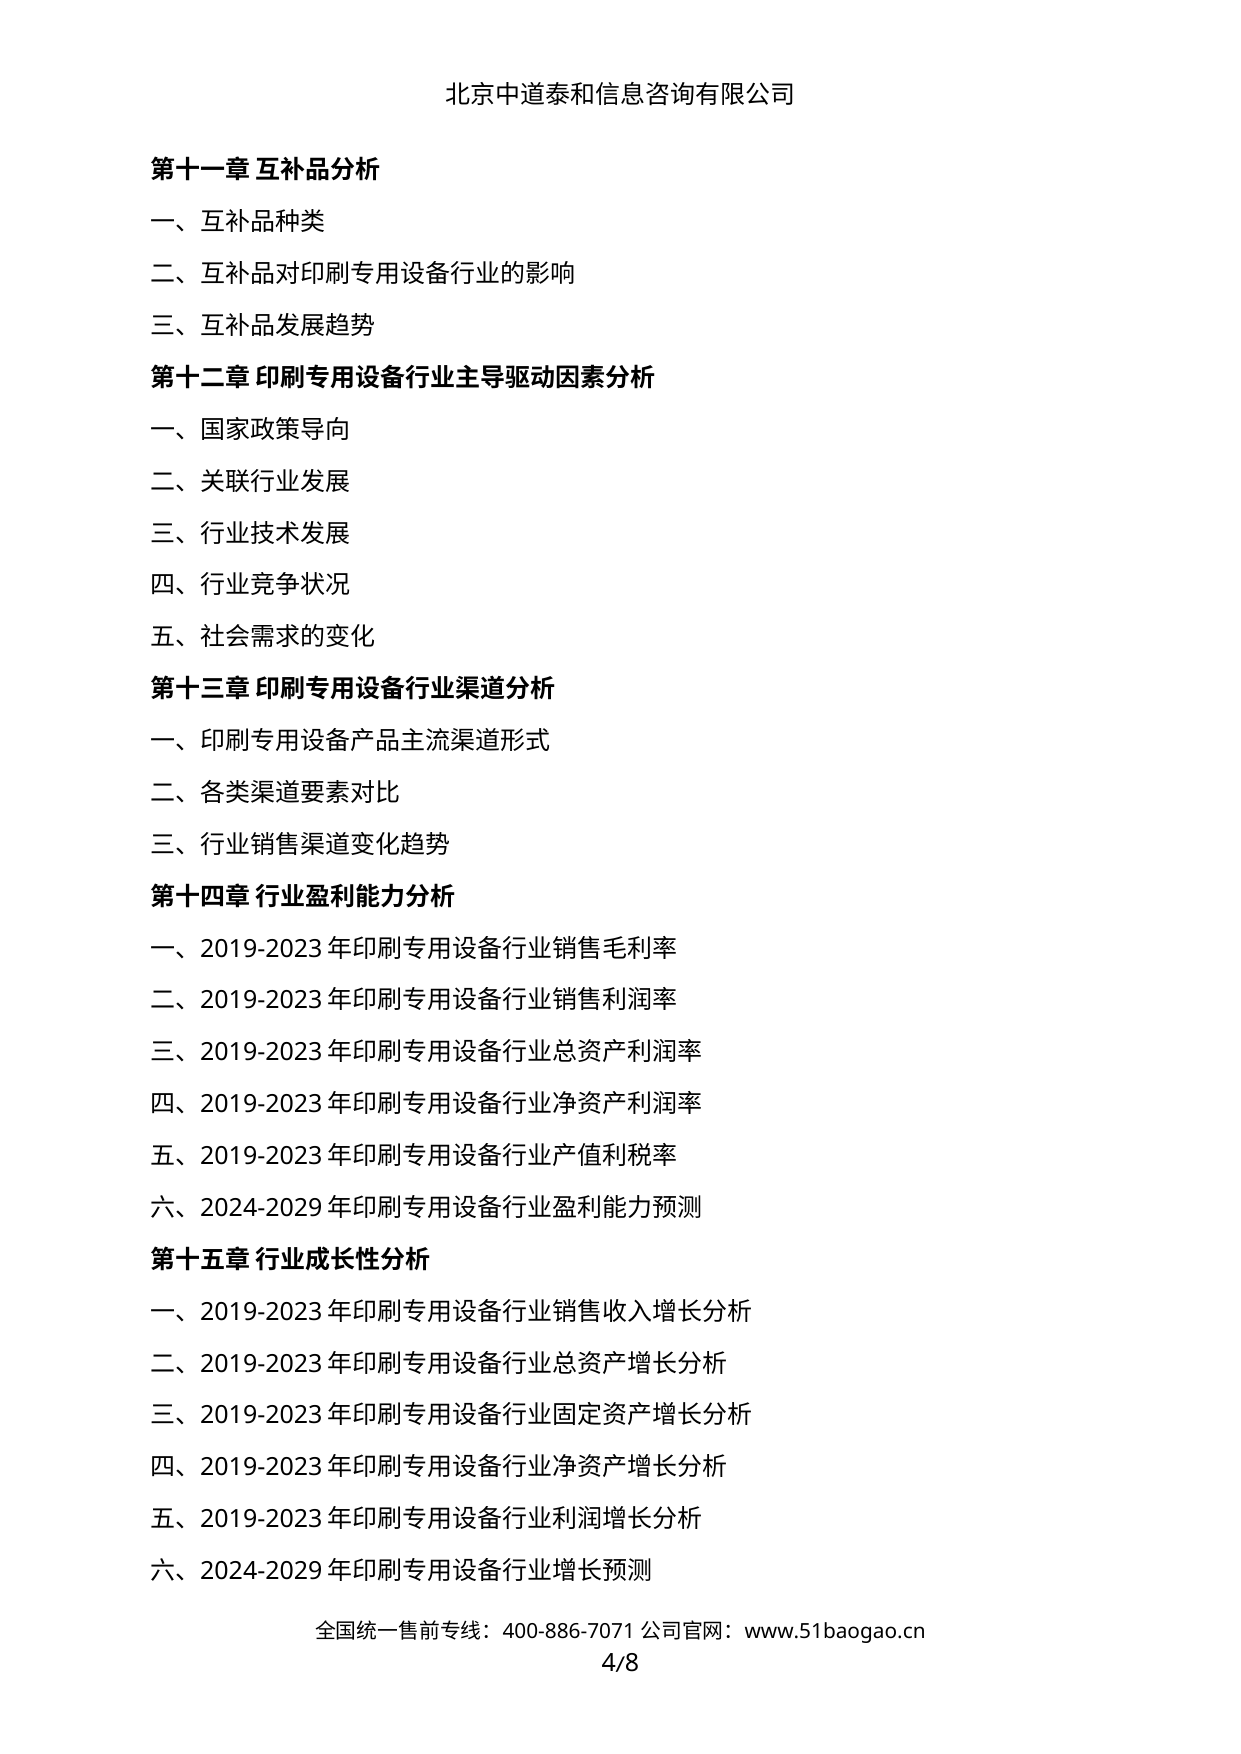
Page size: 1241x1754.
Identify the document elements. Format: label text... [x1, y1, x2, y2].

text 一、印刷专用设备产品主流渠道形式 [150, 721, 1090, 757]
text 第十一章 互补品分析 [150, 150, 1090, 186]
text 五、2019-2023年印刷专用设备行业利润增长分析 [150, 1499, 1090, 1535]
text 五、社会需求的变化 [150, 617, 1090, 653]
text 一、2019-2023年印刷专用设备行业销售收入增长分析 [150, 1291, 1090, 1327]
text 三、行业销售渠道变化趋势 [150, 824, 1090, 861]
text 一、国家政策导向 [150, 409, 1090, 446]
text 一、互补品种类 [150, 202, 1090, 238]
text 六、2024-2029年印刷专用设备行业增长预测 [150, 1551, 1090, 1587]
text 第十五章 行业成长性分析 [150, 1239, 1090, 1276]
text 四、2019-2023年印刷专用设备行业净资产利润率 [150, 1084, 1090, 1120]
text 第十二章 印刷专用设备行业主导驱动因素分析 [150, 357, 1090, 394]
text 第十三章 印刷专用设备行业渠道分析 [150, 669, 1090, 705]
text 六、2024-2029年印刷专用设备行业盈利能力预测 [150, 1187, 1090, 1224]
text 四、2019-2023年印刷专用设备行业净资产增长分析 [150, 1447, 1090, 1483]
text 四、行业竞争状况 [150, 565, 1090, 601]
text 二、2019-2023年印刷专用设备行业销售利润率 [150, 980, 1090, 1016]
text 五、2019-2023年印刷专用设备行业产值利税率 [150, 1136, 1090, 1172]
text 第十四章 行业盈利能力分析 [150, 876, 1090, 912]
text 三、行业技术发展 [150, 513, 1090, 549]
text 二、2019-2023年印刷专用设备行业总资产增长分析 [150, 1343, 1090, 1379]
text 三、互补品发展趋势 [150, 306, 1090, 342]
text 一、2019-2023年印刷专用设备行业销售毛利率 [150, 928, 1090, 964]
text 三、2019-2023年印刷专用设备行业固定资产增长分析 [150, 1395, 1090, 1431]
text 二、互补品对印刷专用设备行业的影响 [150, 254, 1090, 290]
text 二、各类渠道要素对比 [150, 772, 1090, 809]
text 二、关联行业发展 [150, 461, 1090, 497]
text 三、2019-2023年印刷专用设备行业总资产利润率 [150, 1032, 1090, 1068]
